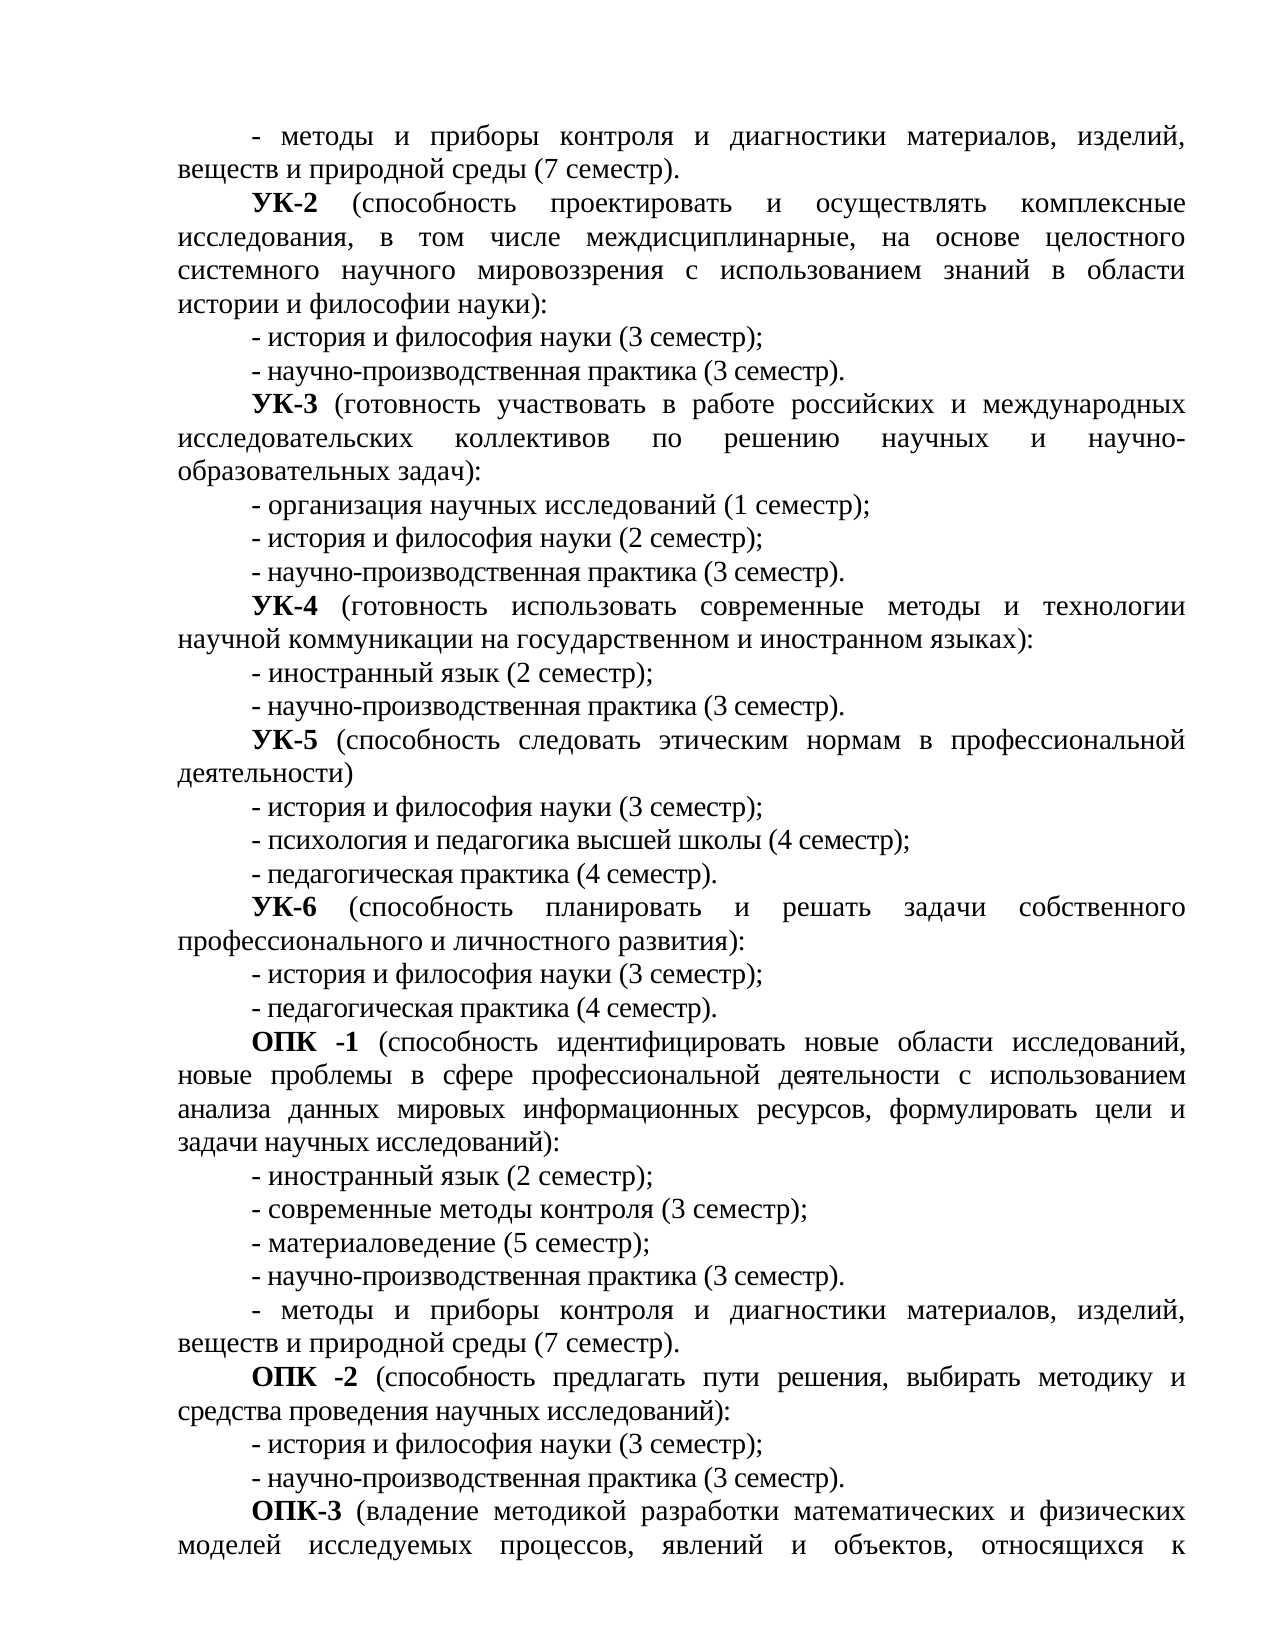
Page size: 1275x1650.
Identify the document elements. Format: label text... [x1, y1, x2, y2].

text - научно-производственная практика (3 семестр). [177, 1460, 1186, 1493]
text УК-2 (способность проектировать и осуществлять комплексные исследования, в том числе междисциплинарные, на основе целостного системного научного мировоззрения с использованием знаний в области истории и философии науки): [177, 185, 1186, 319]
text - педагогическая практика (4 семестр). [177, 990, 1186, 1024]
text - современные методы контроля (3 семестр); [177, 1191, 1186, 1225]
text - история и философия науки (3 семестр); [177, 319, 1186, 353]
text ОПК -1 (способность идентифицировать новые области исследований, новые проблемы в сфере профессиональной деятельности с использованием анализа данных мировых информационных ресурсов, формулировать цели и задачи научных исследований): [177, 1024, 1186, 1158]
text - научно-производственная практика (3 семестр). [177, 554, 1186, 588]
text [177, 1493, 1186, 1560]
text - методы и приборы контроля и диагностики материалов, изделий, веществ и природной среды (7 семестр). [177, 1292, 1186, 1359]
text ОПК -2 (способность предлагать пути решения, выбирать методику и средства проведения научных исследований): [177, 1359, 1186, 1426]
text - история и философия науки (3 семестр); [177, 789, 1186, 822]
text - научно-производственная практика (3 семестр). [177, 1258, 1186, 1292]
text - научно-производственная практика (3 семестр). [177, 353, 1186, 386]
text - методы и приборы контроля и диагностики материалов, изделий, веществ и природной среды (7 семестр). [177, 118, 1186, 185]
text - материаловедение (5 семестр); [177, 1225, 1186, 1258]
text - психология и педагогика высшей школы (4 семестр); [177, 822, 1186, 856]
text - история и философия науки (3 семестр); [177, 1426, 1186, 1460]
text - история и философия науки (2 семестр); [177, 521, 1186, 554]
text УК-4 (готовность использовать современные методы и технологии научной коммуникации на государственном и иностранном языках): [177, 588, 1186, 655]
text - педагогическая практика (4 семестр). [177, 856, 1186, 889]
text - история и философия науки (3 семестр); [177, 957, 1186, 990]
text - иностранный язык (2 семестр); [177, 1158, 1186, 1191]
text - иностранный язык (2 семестр); [177, 655, 1186, 688]
text УК-3 (готовность участвовать в работе российских и международных исследовательских коллективов по решению научных и научно-образовательных задач): [177, 386, 1186, 487]
text - научно-производственная практика (3 семестр). [177, 688, 1186, 722]
text - организация научных исследований (1 семестр); [177, 487, 1186, 521]
text УК-5 (способность следовать этическим нормам в профессиональной деятельности) [177, 722, 1186, 789]
text УК-6 (способность планировать и решать задачи собственного профессионального и личностного развития): [177, 889, 1186, 957]
